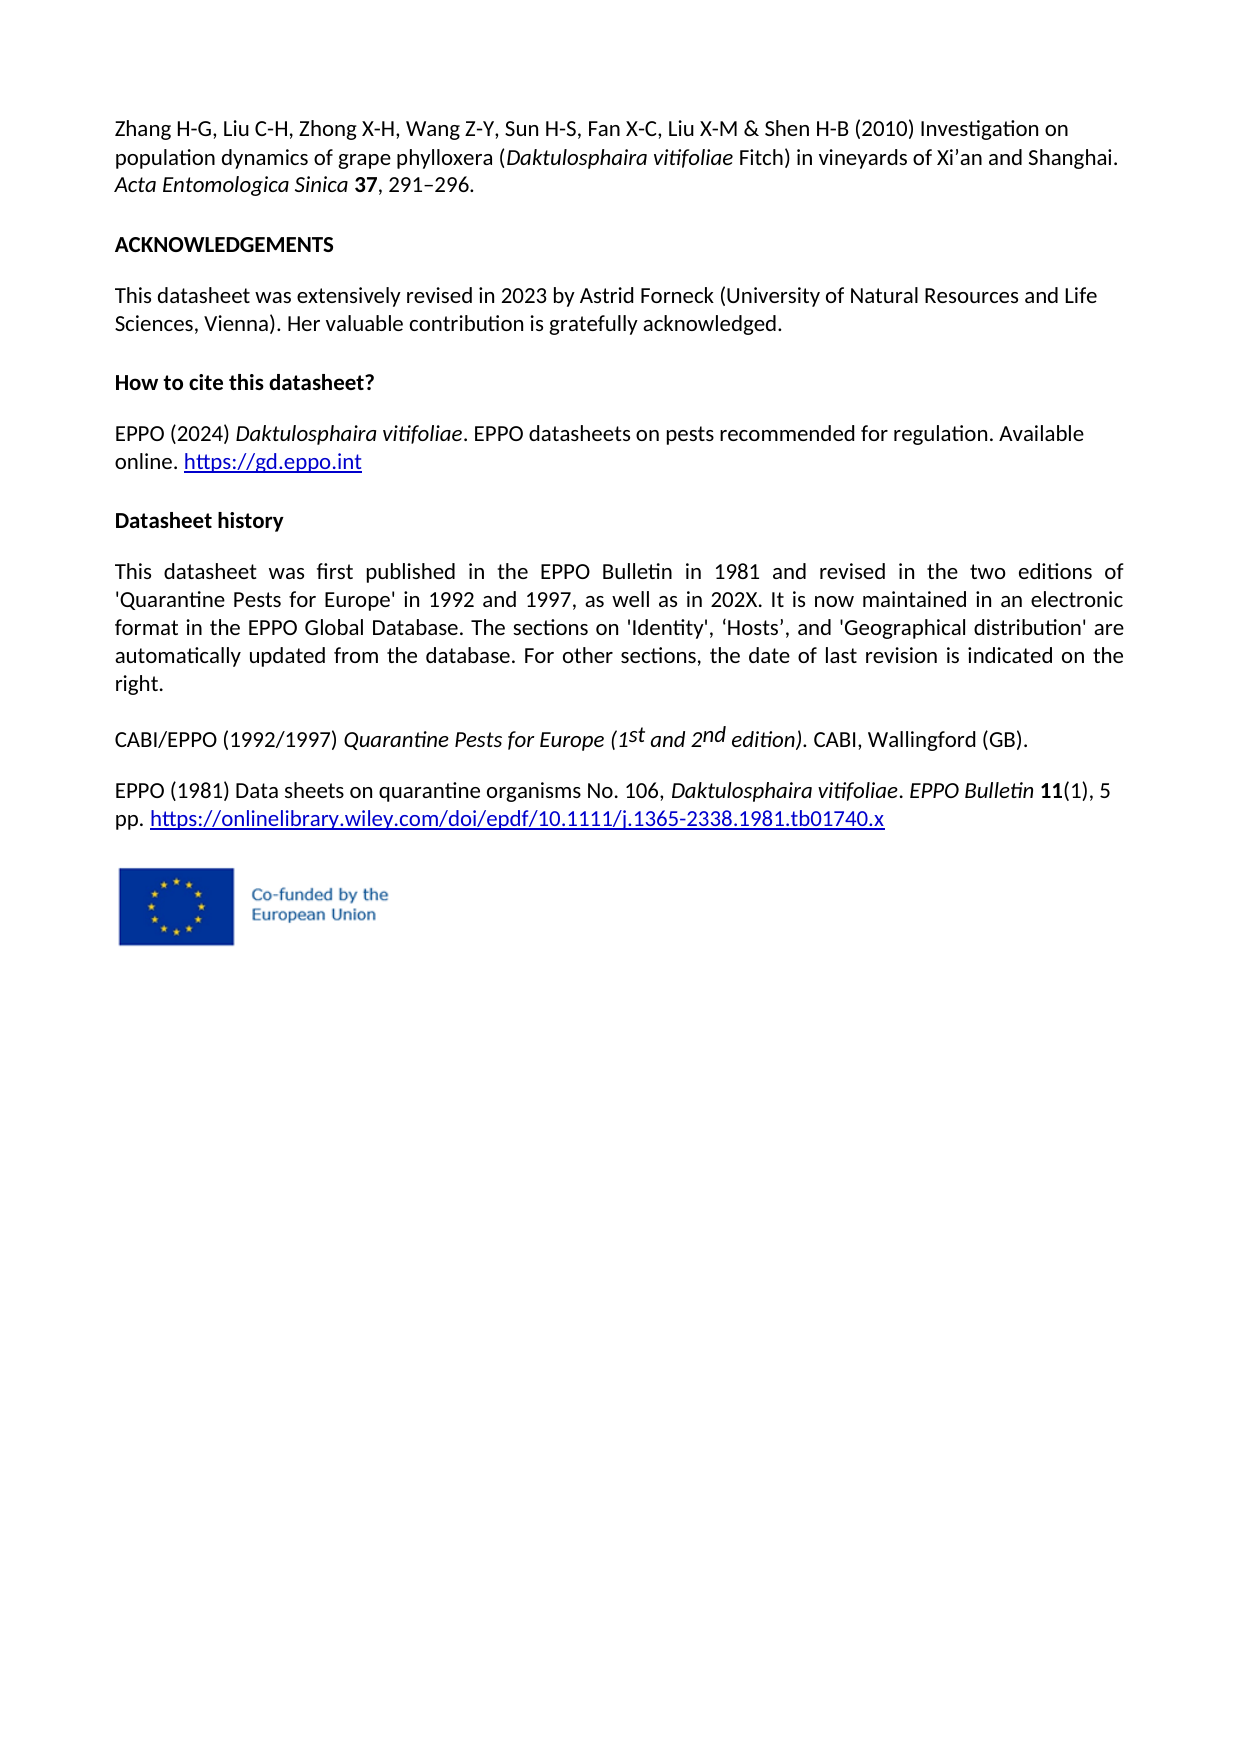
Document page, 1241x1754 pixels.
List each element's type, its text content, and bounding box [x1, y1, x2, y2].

text Datasheet history [114, 506, 1126, 534]
text EPPO (2024) Daktulosphaira vitifoliae. EPPO datasheets on pests recommended for regulation. Available online. https://gd.eppo.int [114, 419, 1126, 475]
text Zhang H-G, Liu C-H, Zhong X-H, Wang Z-Y, Sun H-S, Fan X-C, Liu X-M & Shen H-B (2010) Investigation on population dynamics of grape phylloxera (Daktulosphaira vitifoliae Fitch) in vineyards of Xi’an and Shanghai. Acta Entomologica Sinica 37, 291–296. [114, 114, 1126, 199]
text CABI/EPPO (1992/1997) Quarantine Pests for Europe (1st and 2nd edition). CABI, Wallingford (GB). [114, 720, 1126, 753]
text EPPO (1981) Data sheets on quarantine organisms No. 106, Daktulosphaira vitifoliae. EPPO Bulletin 11(1), 5 pp. https://onlinelibrary.wiley.com/doi/epdf/10.1111/j.1365-2338.1981.tb01740.x [114, 776, 1126, 832]
text This datasheet was extensively revised in 2023 by Astrid Forneck (University of Natural Resources and Life Sciences, Vienna). Her valuable contribution is gratefully acknowledged. [114, 281, 1126, 337]
text ACKNOWLEDGEMENTS [114, 230, 1126, 258]
picture [114, 855, 410, 955]
text This datasheet was first published in the EPPO Bulletin in 1981 and revised in the two editions of 'Quarantine Pests for Europe' in 1992 and 1997, as well as in 202X. It is now maintained in an electronic format in the EPPO Global Database. The sections on 'Identity', ‘Hosts’, and 'Geographical distribution' are automatically updated from the database. For other sections, the date of last revision is indicated on the right. [114, 557, 1126, 697]
text How to cite this datasheet? [114, 368, 1126, 396]
